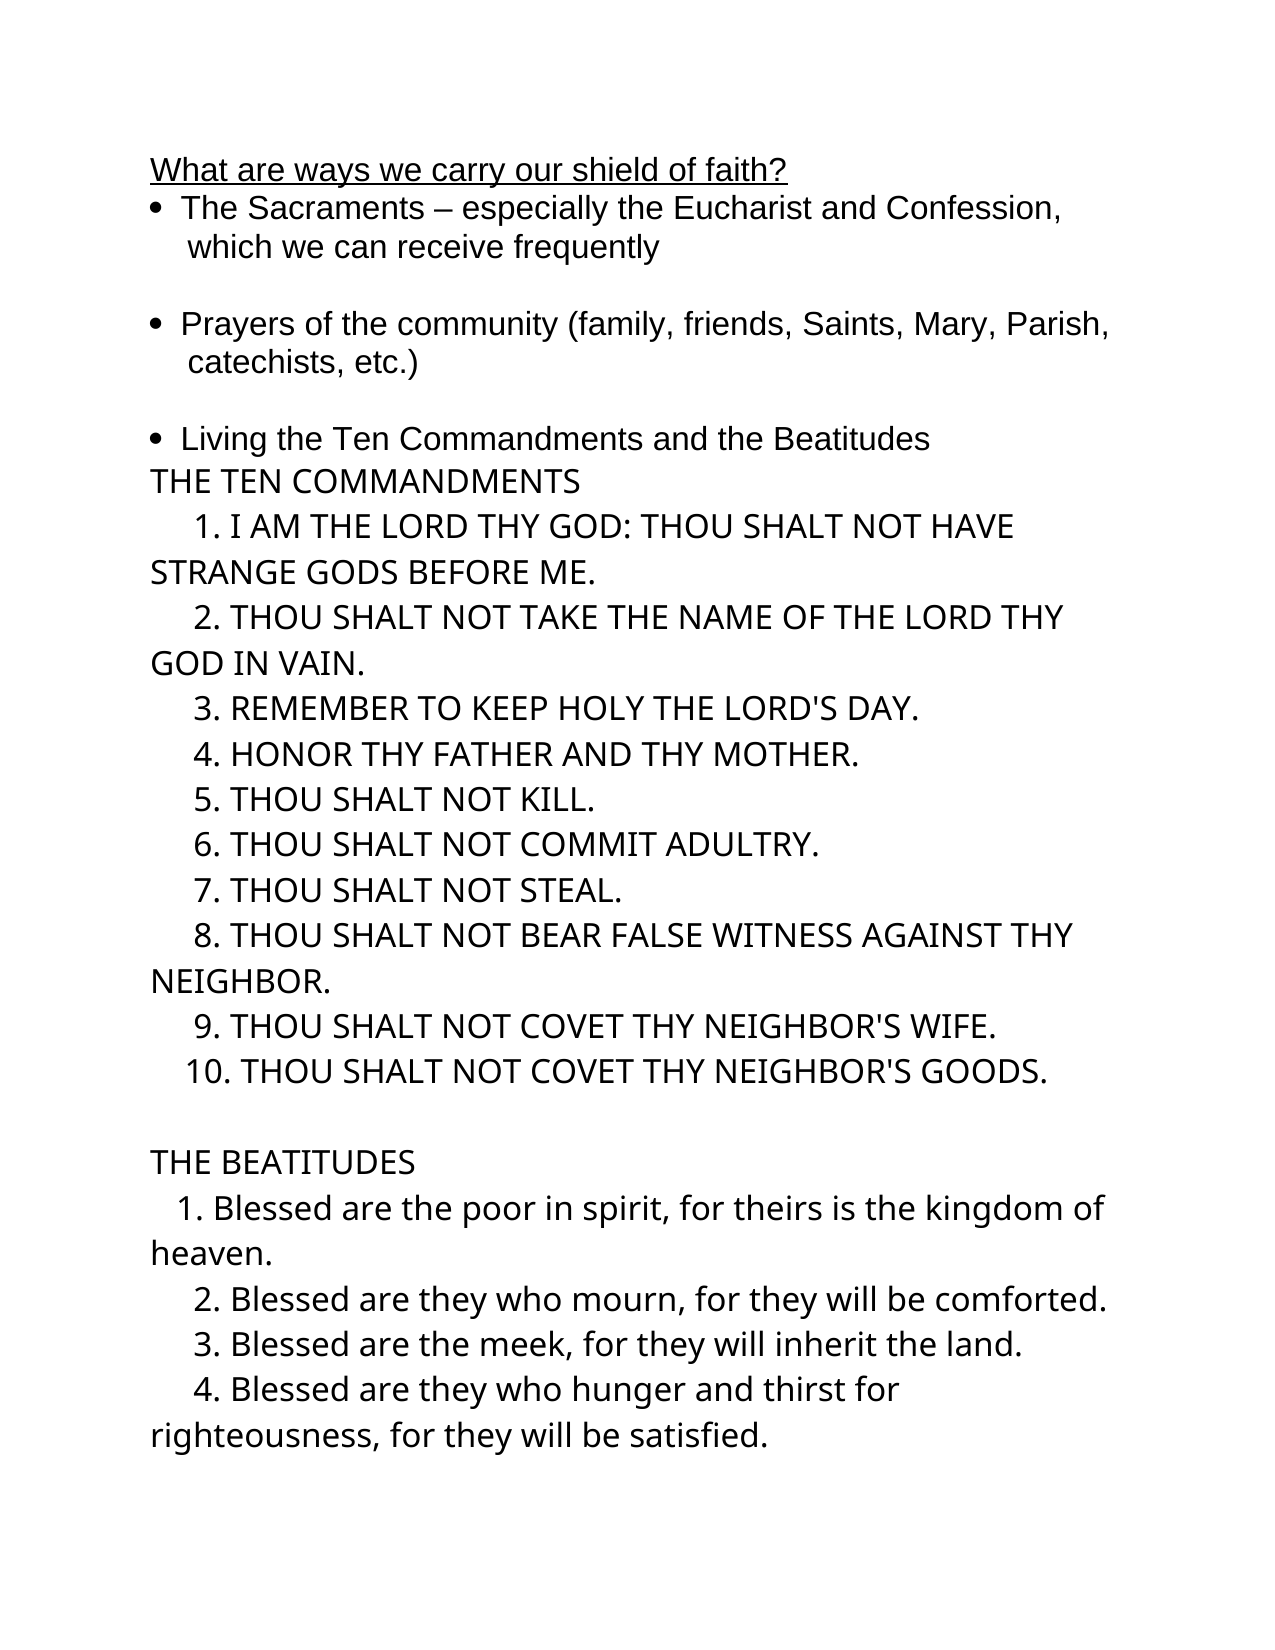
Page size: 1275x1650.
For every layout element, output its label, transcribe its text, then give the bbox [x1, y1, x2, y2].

list Living the Ten Commandments and the Beatitudes [150, 419, 1125, 458]
text 1. Blessed are the poor in spirit, for theirs is the kingdom of heaven. [150, 1184, 1125, 1275]
text 6. THOU SHALT NOT COMMIT ADULTRY. [150, 821, 1125, 867]
text 5. THOU SHALT NOT KILL. [150, 776, 1125, 821]
text 2. THOU SHALT NOT TAKE THE NAME OF THE LORD THY GOD IN VAIN. [150, 594, 1125, 685]
text THE BEATITUDES [150, 1139, 1125, 1184]
text 4. HONOR THY FATHER AND THY MOTHER. [150, 730, 1125, 776]
text 3. Blessed are the meek, for they will inherit the land. [150, 1321, 1125, 1366]
text 7. THOU SHALT NOT STEAL. [150, 867, 1125, 912]
text What are ways we carry our shield of faith? [150, 150, 1125, 188]
text 4. Blessed are they who hunger and thirst for righteousness, for they will be satisfied. [150, 1366, 1125, 1457]
text 1. I AM THE LORD THY GOD: THOU SHALT NOT HAVE STRANGE GODS BEFORE ME. [150, 503, 1125, 594]
list The Sacraments – especially the Eucharist and Confession, which we can receive frequently [150, 188, 1125, 265]
text 10. THOU SHALT NOT COVET THY NEIGHBOR'S GOODS. [150, 1048, 1125, 1094]
list Prayers of the community (family, friends, Saints, Mary, Parish, catechists, etc.) [150, 304, 1125, 381]
text 9. THOU SHALT NOT COVET THY NEIGHBOR'S WIFE. [150, 1003, 1125, 1048]
text THE TEN COMMANDMENTS [150, 458, 1125, 503]
text 3. REMEMBER TO KEEP HOLY THE LORD'S DAY. [150, 685, 1125, 730]
text 8. THOU SHALT NOT BEAR FALSE WITNESS AGAINST THY NEIGHBOR. [150, 912, 1125, 1003]
text 2. Blessed are they who mourn, for they will be comforted. [150, 1275, 1125, 1321]
